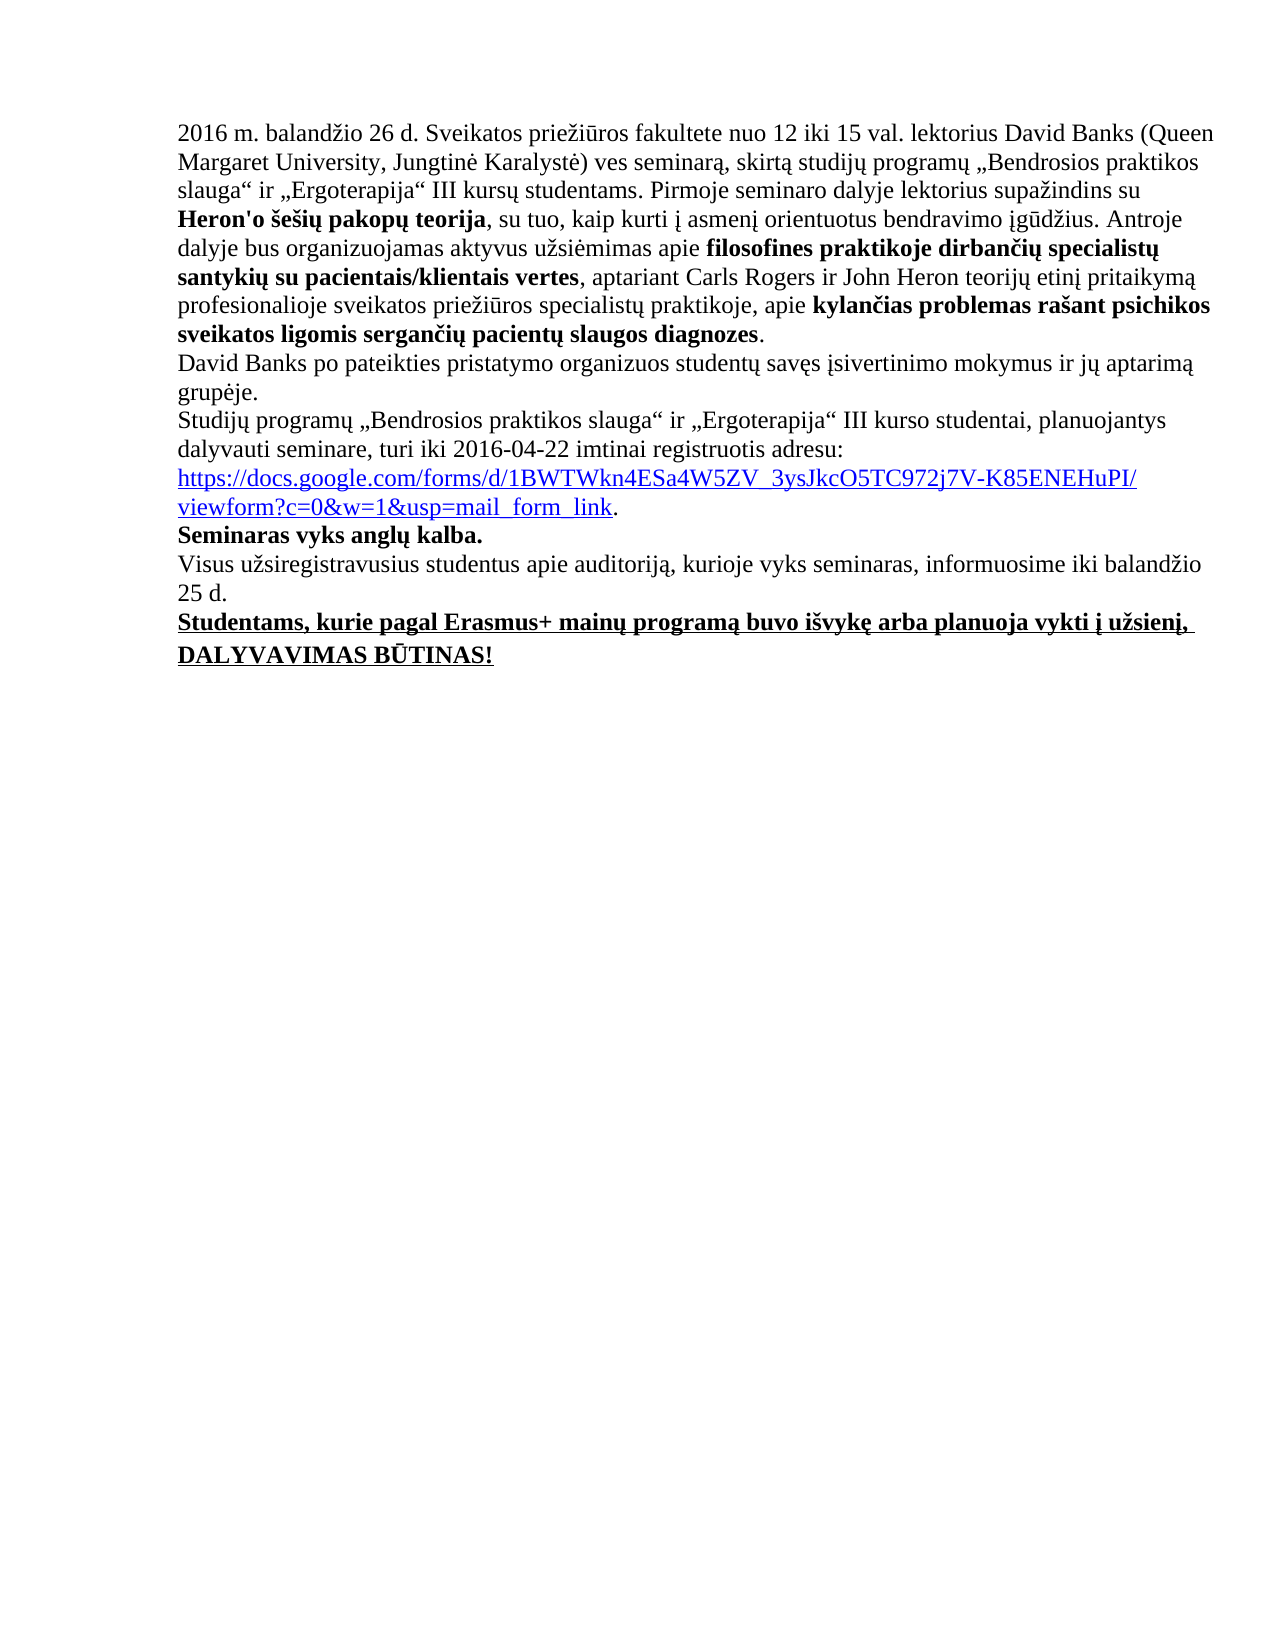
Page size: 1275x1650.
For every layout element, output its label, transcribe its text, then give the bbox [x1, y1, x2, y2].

text Visus užsiregistravusius studentus apie auditoriją, kurioje vyks seminaras, informuosime iki balandžio 25 d. [177, 549, 1216, 607]
text Studentams, kurie pagal Erasmus+ mainų programą buvo išvykę arba planuoja vykti į užsienį, DALYVAVIMAS BŪTINAS! [177, 607, 1216, 669]
text Seminaras vyks anglų kalba. [177, 521, 1216, 549]
text David Banks po pateikties pristatymo organizuos studentų savęs įsivertinimo mokymus ir jų aptarimą grupėje. [177, 348, 1216, 406]
text 2016 m. balandžio 26 d. Sveikatos priežiūros fakultete nuo 12 iki 15 val. lektorius David Banks (Queen Margaret University, Jungtinė Karalystė) ves seminarą, skirtą studijų programų „Bendrosios praktikos slauga“ ir „Ergoterapija“ III kursų studentams. Pirmoje seminaro dalyje lektorius supažindins su Heron'o šešių pakopų teorija, su tuo, kaip kurti į asmenį orientuotus bendravimo įgūdžius. Antroje dalyje bus organizuojamas aktyvus užsiėmimas apie filosofines praktikoje dirbančių specialistų santykių su pacientais/klientais vertes, aptariant Carls Rogers ir John Heron teorijų etinį pritaikymą profesionalioje sveikatos priežiūros specialistų praktikoje, apie kylančias problemas rašant psichikos sveikatos ligomis sergančių pacientų slaugos diagnozes. [177, 118, 1216, 348]
text Studijų programų „Bendrosios praktikos slauga“ ir „Ergoterapija“ III kurso studentai, planuojantys dalyvauti seminare, turi iki 2016-04-22 imtinai registruotis adresu: https://docs.google.com/forms/d/1BWTWkn4ESa4W5ZV_3ysJkcO5TC972j7V-K85ENEHuPI/viewform?c=0&w=1&usp=mail_form_link. [177, 406, 1216, 521]
